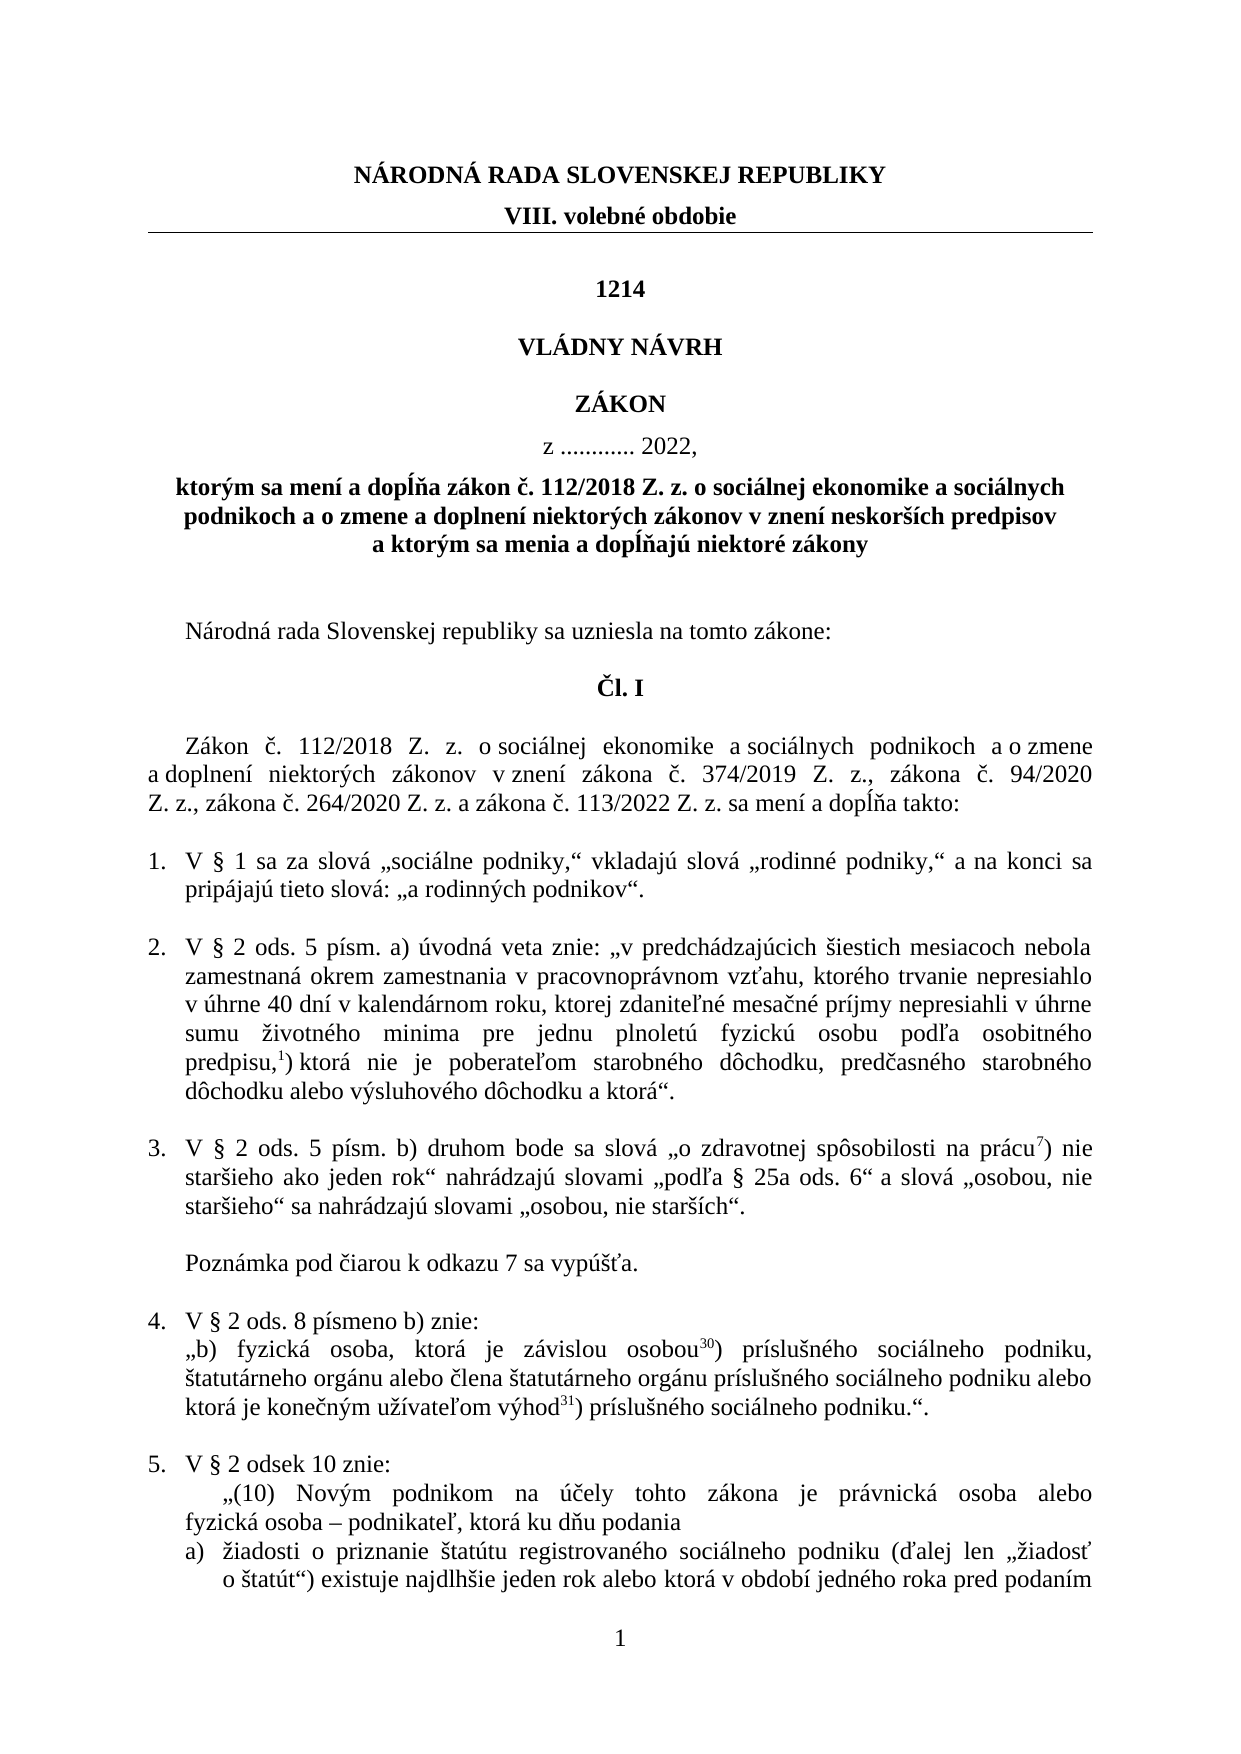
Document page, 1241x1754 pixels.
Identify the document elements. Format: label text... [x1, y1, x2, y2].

text z ............ 2022, [148, 431, 1093, 459]
list „(10) Novým podnikom na účely tohto zákona je právnická osoba alebo fyzická osoba – podnikateľ, ktorá ku dňu podania [185, 1478, 1093, 1536]
text Zákon č. 112/2018 Z. z. o sociálnej ekonomike a sociálnych podnikoch a o zmene a doplnení niektorých zákonov v znení zákona č. 374/2019 Z. z., zákona č. 94/2020 Z. z., zákona č. 264/2020 Z. z. a zákona č. 113/2022 Z. z. sa mení a dopĺňa takto: [148, 731, 1093, 817]
text Čl. I [148, 673, 1093, 702]
list V § 1 sa za slová „sociálne podniky,“ vkladajú slová „rodinné podniky,“ a na konci sa pripájajú tieto slová: „a rodinných podnikov“. [148, 846, 1093, 903]
text ktorým sa mení a dopĺňa zákon č. 112/2018 Z. z. o sociálnej ekonomike a sociálnych podnikoch a o zmene a doplnení niektorých zákonov v znení neskorších predpisov a ktorým sa menia a dopĺňajú niektoré zákony [148, 472, 1093, 558]
list Poznámka pod čiarou k odkazu 7 sa vypúšťa. [185, 1248, 1093, 1277]
text ZÁKON [148, 389, 1093, 418]
list V § 2 ods. 5 písm. a) úvodná veta znie: „v predchádzajúcich šiestich mesiacoch nebola zamestnaná okrem zamestnania v pracovnoprávnom vzťahu, ktorého trvanie nepresiahlo v úhrne 40 dní v kalendárnom roku, ktorej zdaniteľné mesačné príjmy nepresiahli v úhrne sumu životného minima pre jednu plnoletú fyzickú osobu podľa osobitného predpisu,1) ktorá nie je poberateľom starobného dôchodku, predčasného starobného dôchodku alebo výsluhového dôchodku a ktorá“. [148, 932, 1093, 1104]
text 1214 [148, 274, 1093, 303]
list V § 2 odsek 10 znie: [148, 1449, 1093, 1478]
list V § 2 ods. 5 písm. b) druhom bode sa slová „o zdravotnej spôsobilosti na prácu7) nie staršieho ako jeden rok“ nahrádzajú slovami „podľa § 25a ods. 6“ a slová „osobou, nie staršieho“ sa nahrádzajú slovami „osobou, nie starších“. [148, 1133, 1093, 1219]
list V § 2 ods. 8 písmeno b) znie: [148, 1306, 1093, 1334]
text Národná rada Slovenskej republiky sa uzniesla na tomto zákone: [148, 616, 1093, 644]
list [185, 1536, 1093, 1593]
text „b) fyzická osoba, ktorá je závislou osobou30) príslušného sociálneho podniku, štatutárneho orgánu alebo člena štatutárneho orgánu príslušného sociálneho podniku alebo ktorá je konečným užívateľom výhod31) príslušného sociálneho podniku.“. [185, 1334, 1093, 1421]
text VLÁDNY NÁVRH [148, 332, 1093, 361]
text VIII. volebné obdobie [148, 201, 1093, 232]
text NÁRODNÁ RADA SLOVENSKEJ REPUBLIKY [148, 160, 1093, 189]
